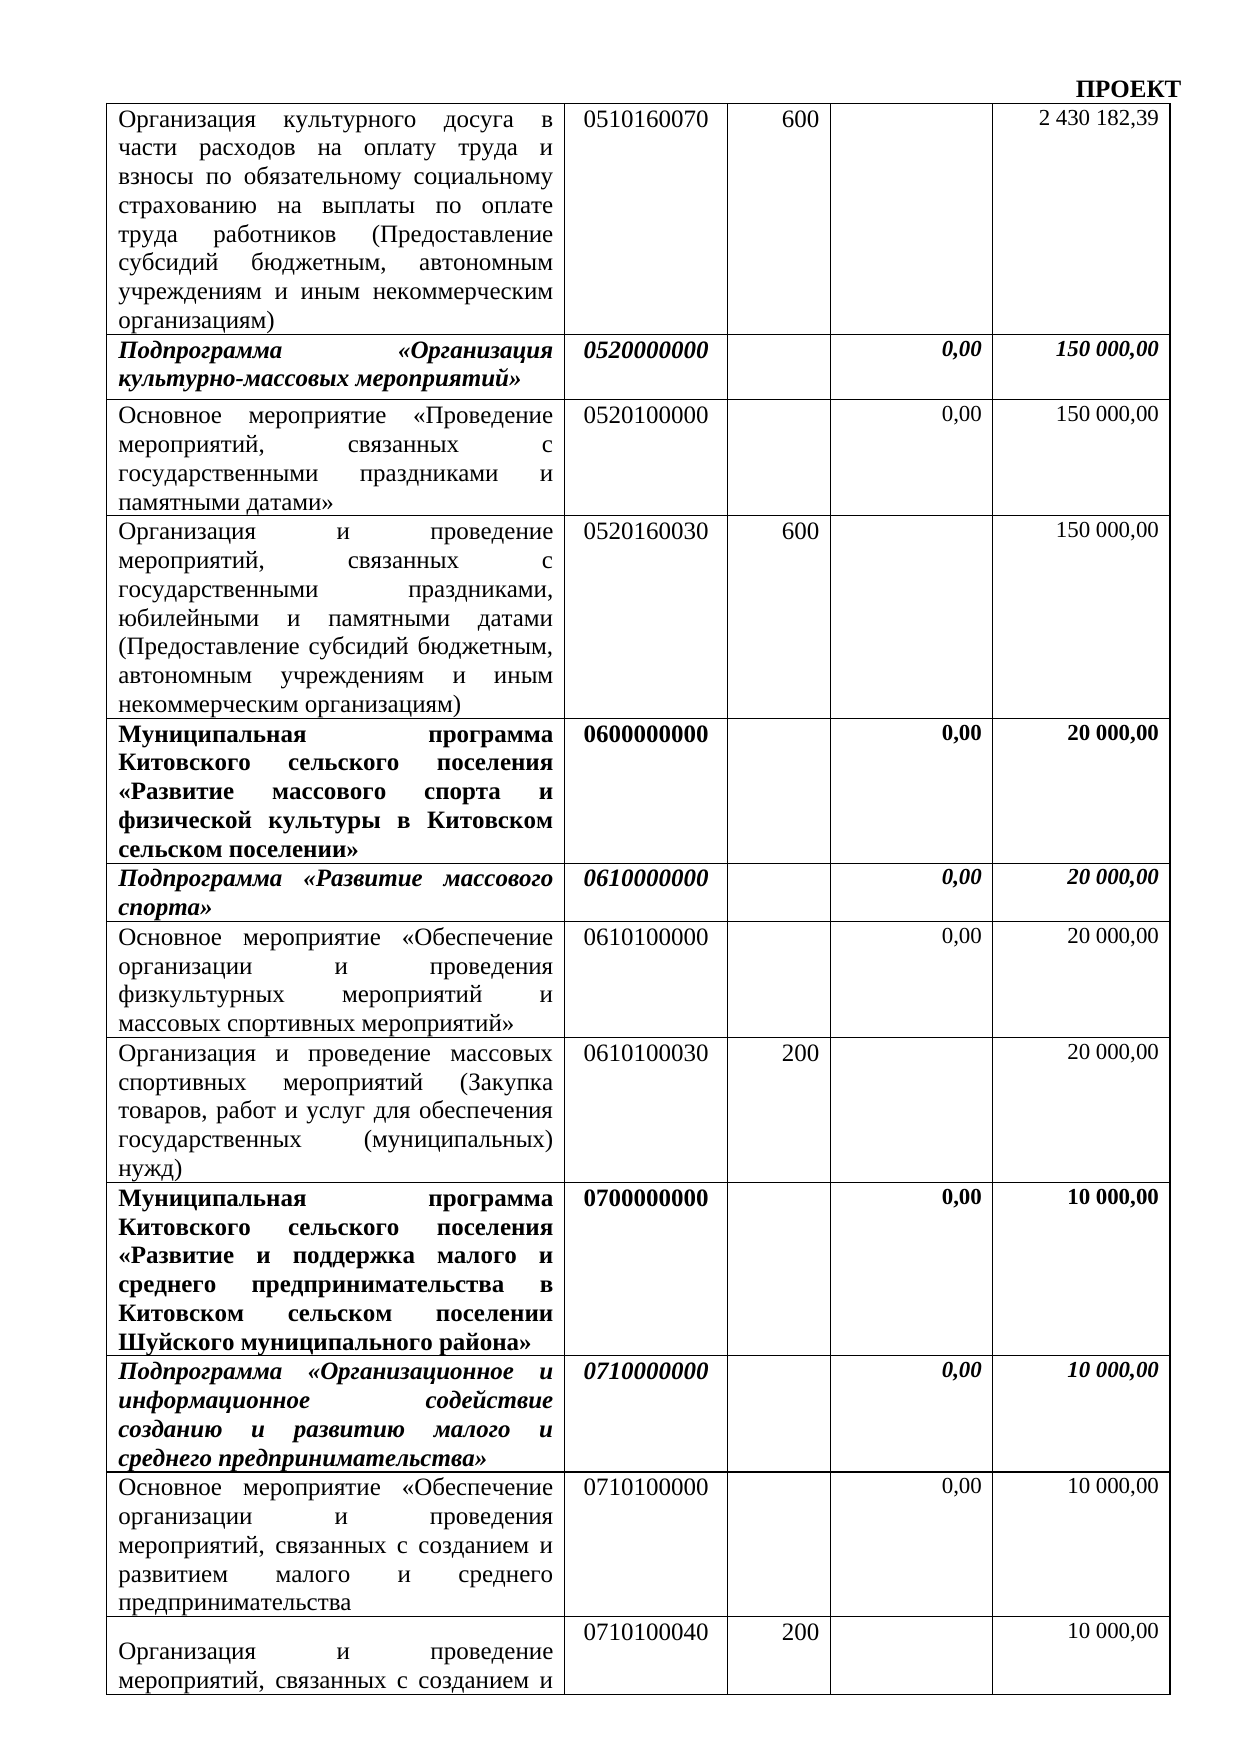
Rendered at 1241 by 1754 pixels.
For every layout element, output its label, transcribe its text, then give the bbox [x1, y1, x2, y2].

table_cell 0520100000 [565, 400, 727, 515]
table_cell 10 000,00 [993, 1356, 1169, 1471]
table_cell 2 430 182,39 [993, 104, 1169, 334]
table_cell 10 000,00 [993, 1473, 1169, 1616]
table_cell [728, 1183, 830, 1355]
table_cell Основное мероприятие «Обеспечение организации и проведения физкультурных мероприятий и массовых спортивных мероприятий» [107, 922, 564, 1037]
table_cell 20 000,00 [993, 1038, 1169, 1182]
table_cell [728, 922, 830, 1037]
table_cell 0610100000 [565, 922, 727, 1037]
table_cell Основное мероприятие «Обеспечение организации и проведения мероприятий, связанных с созданием и развитием малого и среднего предпринимательства [107, 1473, 564, 1616]
table_cell 150 000,00 [993, 516, 1169, 718]
table_cell 0610000000 [565, 864, 727, 921]
table_cell 20 000,00 [993, 922, 1169, 1037]
table_cell 0700000000 [565, 1183, 727, 1355]
table_cell Организация и проведение массовых спортивных мероприятий (Закупка товаров, работ и услуг для обеспечения государственных (муниципальных) нужд) [107, 1038, 564, 1182]
table_cell 10 000,00 [993, 1617, 1169, 1694]
table_cell 0610100030 [565, 1038, 727, 1182]
table_cell 0,00 [831, 1356, 992, 1471]
table_cell 200 [728, 1617, 830, 1694]
table_cell 0710100040 [565, 1617, 727, 1694]
table_cell [831, 104, 992, 334]
table_cell 0710000000 [565, 1356, 727, 1471]
table_cell Подпрограмма «Организация культурно-массовых мероприятий» [107, 335, 564, 399]
table_cell 0510160070 [565, 104, 727, 334]
table_cell 10 000,00 [993, 1183, 1169, 1355]
table_cell Муниципальная программа Китовского сельского поселения «Развитие массового спорта и физической культуры в Китовском сельском поселении» [107, 719, 564, 862]
table_cell [728, 335, 830, 399]
table_cell Основное мероприятие «Проведение мероприятий, связанных с государственными праздниками и памятными датами» [107, 400, 564, 515]
table_cell 0520160030 [565, 516, 727, 718]
table_cell [728, 719, 830, 862]
table_cell 20 000,00 [993, 864, 1169, 921]
table_cell Муниципальная программа Китовского сельского поселения «Развитие и поддержка малого и среднего предпринимательства в Китовском сельском поселении Шуйского муниципального района» [107, 1183, 564, 1355]
table_cell 0600000000 [565, 719, 727, 862]
table_cell Организация культурного досуга в части расходов на оплату труда и взносы по обязательному социальному страхованию на выплаты по оплате труда работников (Предоставление субсидий бюджетным, автономным учреждениям и иным некоммерческим организациям) [107, 104, 564, 334]
table_cell 20 000,00 [993, 719, 1169, 862]
table_cell 0520000000 [565, 335, 727, 399]
table_cell [831, 516, 992, 718]
table_cell [728, 1356, 830, 1471]
table_cell 0,00 [831, 864, 992, 921]
table_cell 0,00 [831, 719, 992, 862]
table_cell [107, 1617, 564, 1694]
table_cell [728, 864, 830, 921]
table_cell 0,00 [831, 400, 992, 515]
table_cell [728, 400, 830, 515]
table_cell 150 000,00 [993, 400, 1169, 515]
table_cell 600 [728, 104, 830, 334]
table_cell Подпрограмма «Развитие массового спорта» [107, 864, 564, 921]
table_cell Организация и проведение мероприятий, связанных с государственными праздниками, юбилейными и памятными датами (Предоставление субсидий бюджетным, автономным учреждениям и иным некоммерческим организациям) [107, 516, 564, 718]
table_cell Подпрограмма «Организационное и информационное содействие созданию и развитию малого и среднего предпринимательства» [107, 1356, 564, 1471]
table_cell 600 [728, 516, 830, 718]
table_cell 200 [728, 1038, 830, 1182]
table_cell 0710100000 [565, 1473, 727, 1616]
table_cell 0,00 [831, 335, 992, 399]
table_cell 0,00 [831, 922, 992, 1037]
table_cell [831, 1617, 992, 1694]
table_cell [831, 1038, 992, 1182]
table_cell 150 000,00 [993, 335, 1169, 399]
table_cell 0,00 [831, 1183, 992, 1355]
table_cell [728, 1473, 830, 1616]
table_cell 0,00 [831, 1473, 992, 1616]
